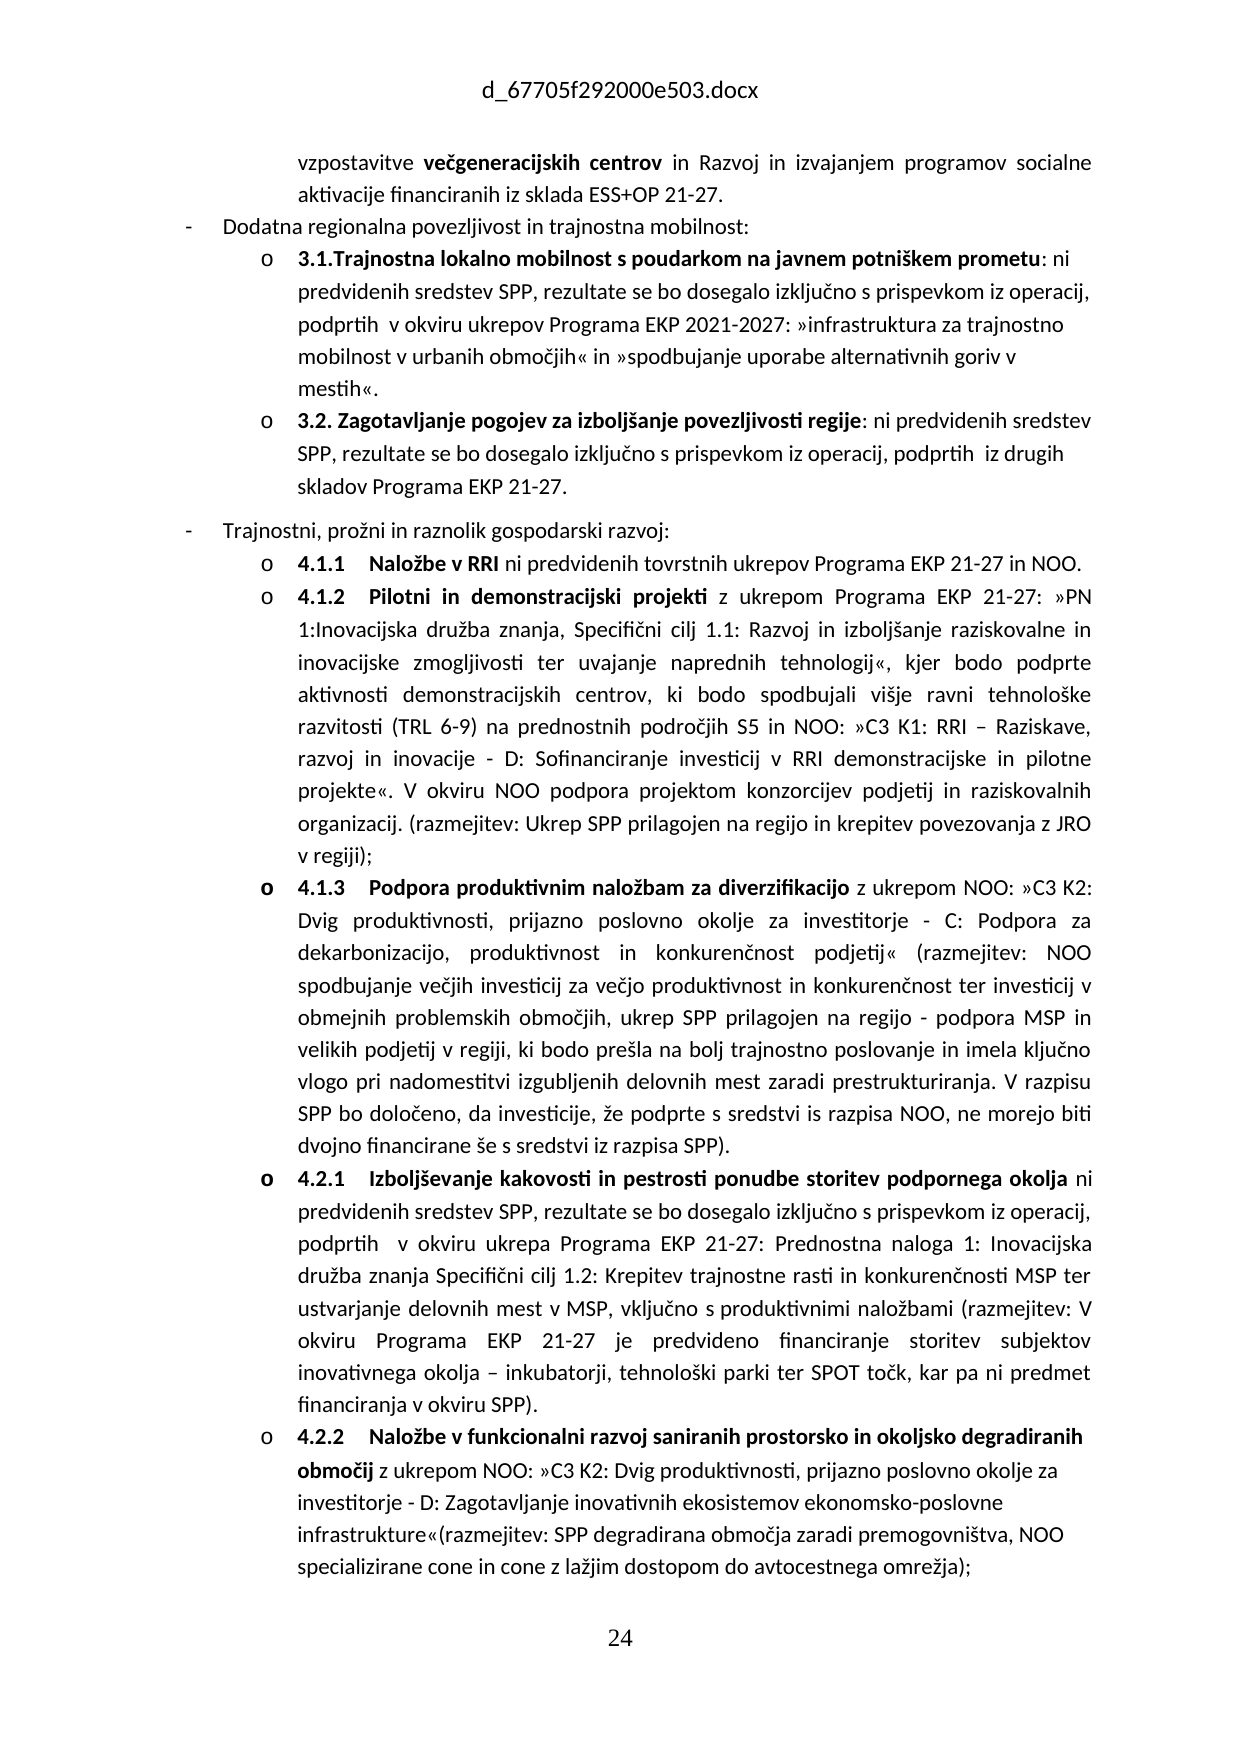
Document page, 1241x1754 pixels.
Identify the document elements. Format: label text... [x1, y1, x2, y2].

list 4.1.3 Podpora produktivnim naložbam za diverzifikacijo z ukrepom NOO: »C3 K2: Dvig produktivnosti, prijazno poslovno okolje za investitorje - C: Podpora za dekarbonizacijo, produktivnost in konkurenčnost podjetij« (razmejitev: NOO spodbujanje večjih investicij za večjo produktivnost in konkurenčnost ter investicij v obmejnih problemskih območjih, ukrep SPP prilagojen na regijo - podpora MSP in velikih podjetij v regiji, ki bodo prešla na bolj trajnostno poslovanje in imela ključno vlogo pri nadomestitvi izgubljenih delovnih mest zaradi prestrukturiranja. V razpisu SPP bo določeno, da investicije, že podprte s sredstvi is razpisa NOO, ne morejo biti dvojno financirane še s sredstvi iz razpisa SPP). [260, 873, 1093, 1160]
list 3.1.Trajnostna lokalno mobilnost s poudarkom na javnem potniškem prometu: ni predvidenih sredstev SPP, rezultate se bo dosegalo izključno s prispevkom iz operacij, podprtih v okviru ukrepov Programa EKP 2021-2027: »infrastruktura za trajnostno mobilnost v urbanih območjih« in »spodbujanje uporabe alternativnih goriv v mestih«. [260, 244, 1093, 402]
list 4.1.1 Naložbe v RRI ni predvidenih tovrstnih ukrepov Programa EKP 21-27 in NOO. [260, 549, 1093, 578]
list 4.2.2 Naložbe v funkcionalni razvoj saniranih prostorsko in okoljsko degradiranih območij z ukrepom NOO: »C3 K2: Dvig produktivnosti, prijazno poslovno okolje za investitorje - D: Zagotavljanje inovativnih ekosistemov ekonomsko-poslovne infrastrukture«(razmejitev: SPP degradirana območja zaradi premogovništva, NOO specializirane cone in cone z lažjim dostopom do avtocestnega omrežja); [260, 1422, 1093, 1580]
list 4.1.2 Pilotni in demonstracijski projekti z ukrepom Programa EKP 21-27: »PN 1:Inovacijska družba znanja, Specifični cilj 1.1: Razvoj in izboljšanje raziskovalne in inovacijske zmogljivosti ter uvajanje naprednih tehnologij«, kjer bodo podprte aktivnosti demonstracijskih centrov, ki bodo spodbujali višje ravni tehnološke razvitosti (TRL 6-9) na prednostnih področjih S5 in NOO: »C3 K1: RRI – Raziskave, razvoj in inovacije - D: Sofinanciranje investicij v RRI demonstracijske in pilotne projekte«. V okviru NOO podpora projektom konzorcijev podjetij in raziskovalnih organizacij. (razmejitev: Ukrep SPP prilagojen na regijo in krepitev povezovanja z JRO v regiji); [260, 582, 1093, 869]
list 4.2.1 Izboljševanje kakovosti in pestrosti ponudbe storitev podpornega okolja ni predvidenih sredstev SPP, rezultate se bo dosegalo izključno s prispevkom iz operacij, podprtih v okviru ukrepa Programa EKP 21-27: Prednostna naloga 1: Inovacijska družba znanja Specifični cilj 1.2: Krepitev trajnostne rasti in konkurenčnosti MSP ter ustvarjanje delovnih mest v MSP, vključno s produktivnimi naložbami (razmejitev: V okviru Programa EKP 21-27 je predvideno financiranje storitev subjektov inovativnega okolja – inkubatorji, tehnološki parki ter SPOT točk, kar pa ni predmet financiranja v okviru SPP). [260, 1164, 1093, 1418]
list 3.2. Zagotavljanje pogojev za izboljšanje povezljivosti regije: ni predvidenih sredstev SPP, rezultate se bo dosegalo izključno s prispevkom iz operacij, podprtih iz drugih skladov Programa EKP 21-27. [260, 406, 1093, 500]
list Trajnostni, prožni in raznolik gospodarski razvoj: [185, 516, 1093, 544]
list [260, 148, 1093, 208]
list Dodatna regionalna povezljivost in trajnostna mobilnost: [185, 212, 1093, 240]
